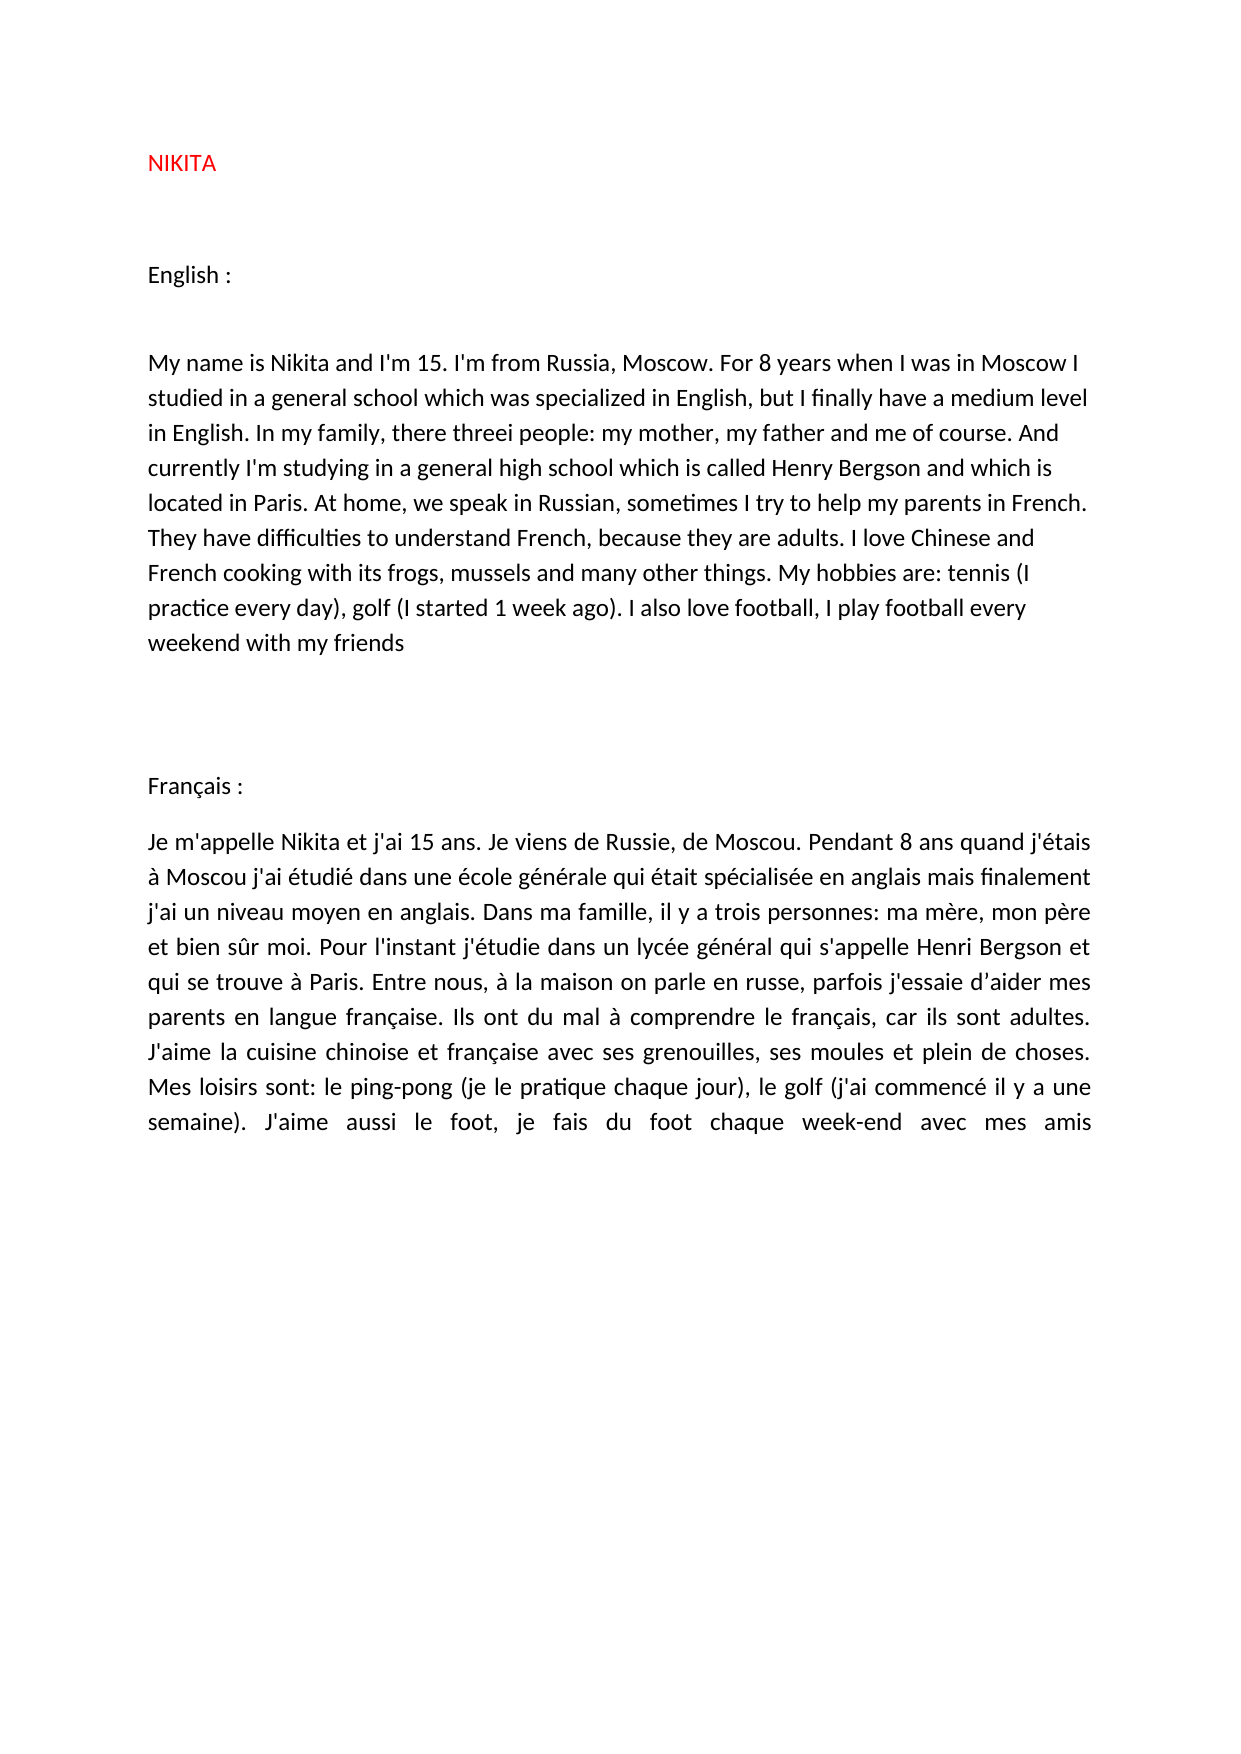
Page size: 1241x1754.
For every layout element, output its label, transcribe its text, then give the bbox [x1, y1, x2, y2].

text NIKITA [148, 148, 1093, 178]
text Français : [148, 771, 1093, 801]
text Je m'appelle Nikita et j'ai 15 ans. Je viens de Russie, de Moscou. Pendant 8 ans quand j'étais à Moscou j'ai étudié dans une école générale qui était spécialisée en anglais mais finalement j'ai un niveau moyen en anglais. Dans ma famille, il y a trois personnes: ma mère, mon père et bien sûr moi. Pour l'instant j'étudie dans un lycée général qui s'appelle Henri Bergson et qui se trouve à Paris. Entre nous, à la maison on parle en russe, parfois j'essaie d’aider mes parents en langue française. Ils ont du mal à comprendre le français, car ils sont adultes. J'aime la cuisine chinoise et française avec ses grenouilles, ses moules et plein de choses. Mes loisirs sont: le ping-pong (je le pratique chaque jour), le golf (j'ai commencé il y a une semaine). J'aime aussi le foot, je fais du foot chaque week-end avec mes amis [148, 826, 1093, 1207]
text English : [148, 259, 1093, 322]
text My name is Nikita and I'm 15. I'm from Russia, Moscow. For 8 years when I was in Moscow I studied in a general school which was specialized in English, but I finally have a medium level in English. In my family, there threei people: my mother, my father and me of course. And currently I'm studying in a general high school which is called Henry Bergson and which is located in Paris. At home, we speak in Russian, sometimes I try to help my parents in French. They have difficulties to understand French, because they are adults. I love Chinese and French cooking with its frogs, mussels and many other things. My hobbies are: tennis (I practice every day), golf (I started 1 week ago). I also love football, I play football every weekend with my friends [148, 347, 1093, 690]
